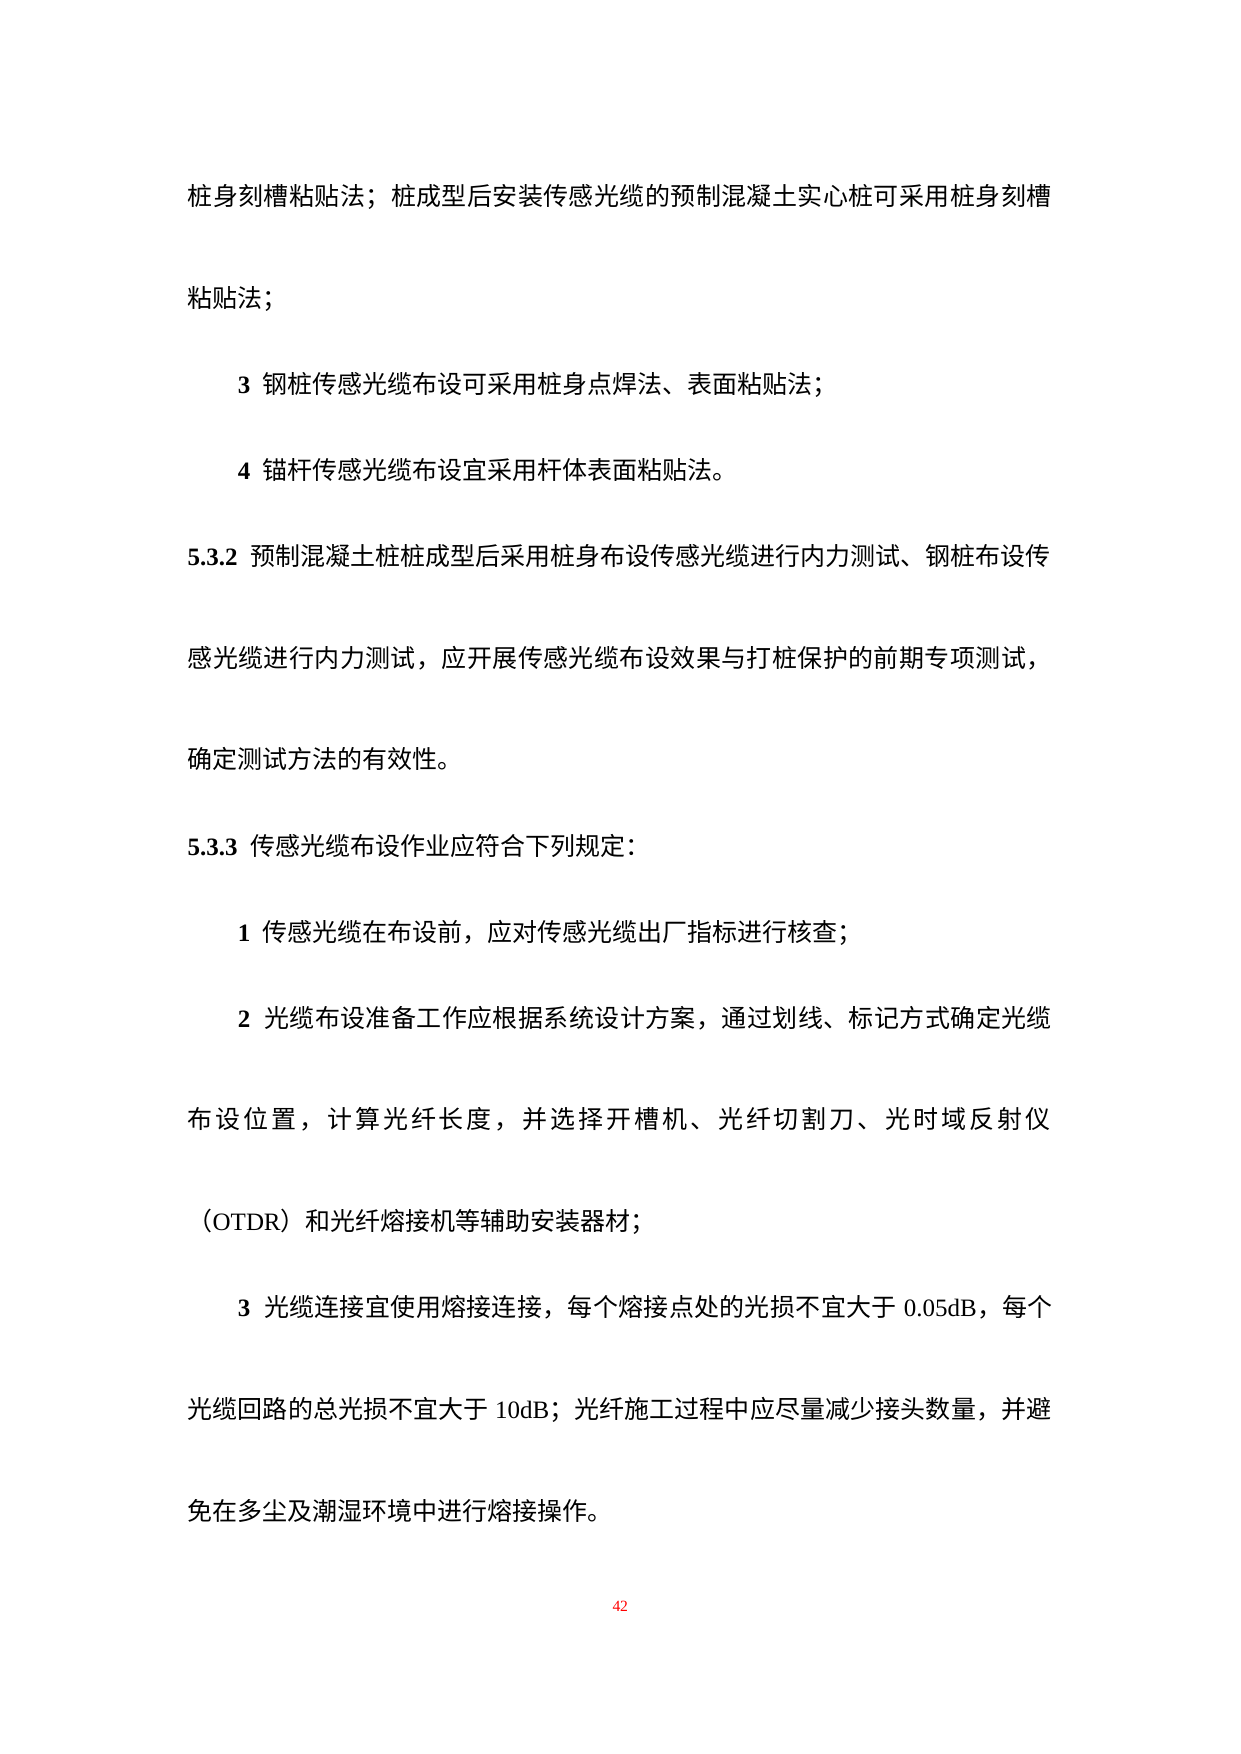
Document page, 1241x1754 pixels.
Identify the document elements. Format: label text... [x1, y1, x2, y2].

text 5.3.3 传感光缆布设作业应符合下列规定： [187, 810, 1053, 878]
text 1 传感光缆在布设前，应对传感光缆出厂指标进行核查； [187, 896, 1053, 964]
text 2 光缆布设准备工作应根据系统设计方案，通过划线、标记方式确定光缆布设位置，计算光纤长度，并选择开槽机、光纤切割刀、光时域反射仪（OTDR）和光纤熔接机等辅助安装器材； [187, 982, 1053, 1254]
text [187, 160, 1053, 330]
text 4 锚杆传感光缆布设宜采用杆体表面粘贴法。 [187, 434, 1053, 502]
text 3 光缆连接宜使用熔接连接，每个熔接点处的光损不宜大于0.05dB，每个光缆回路的总光损不宜大于10dB；光纤施工过程中应尽量减少接头数量，并避免在多尘及潮湿环境中进行熔接操作。 [187, 1272, 1053, 1544]
text 3 钢桩传感光缆布设可采用桩身点焊法、表面粘贴法； [187, 348, 1053, 416]
text 5.3.2 预制混凝土桩桩成型后采用桩身布设传感光缆进行内力测试、钢桩布设传感光缆进行内力测试，应开展传感光缆布设效果与打桩保护的前期专项测试，确定测试方法的有效性。 [187, 520, 1053, 792]
